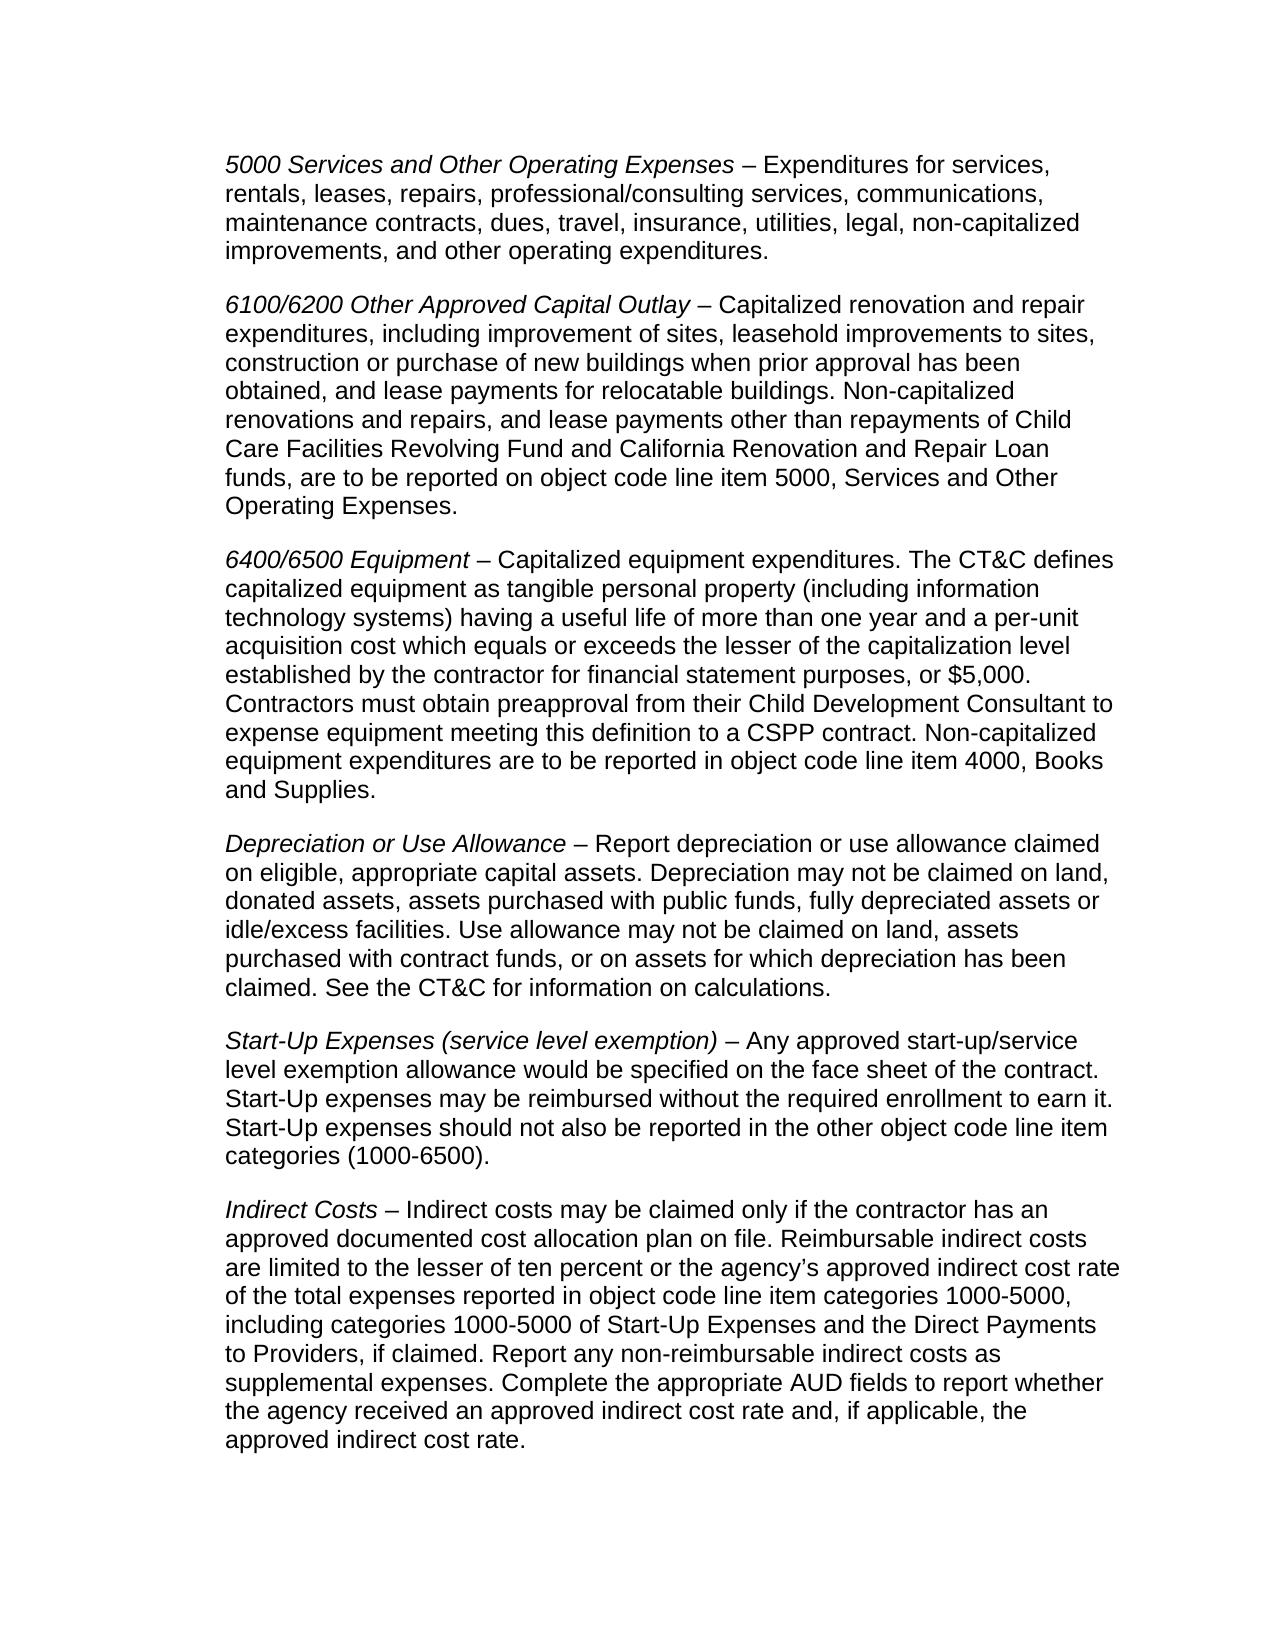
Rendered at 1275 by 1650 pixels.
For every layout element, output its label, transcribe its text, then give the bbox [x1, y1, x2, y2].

text 6400/6500 Equipment – Capitalized equipment expenditures. The CT&C defines capitalized equipment as tangible personal property (including information technology systems) having a useful life of more than one year and a per-unit acquisition cost which equals or exceeds the lesser of the capitalization level established by the contractor for financial statement purposes, or $5,000. Contractors must obtain preapproval from their Child Development Consultant to expense equipment meeting this definition to a CSPP contract. Non-capitalized equipment expenditures are to be reported in object code line item 4000, Books and Supplies. [225, 545, 1125, 804]
text 6100/6200 Other Approved Capital Outlay – Capitalized renovation and repair expenditures, including improvement of sites, leasehold improvements to sites, construction or purchase of new buildings when prior approval has been obtained, and lease payments for relocatable buildings. Non-capitalized renovations and repairs, and lease payments other than repayments of Child Care Facilities Revolving Fund and California Renovation and Repair Loan funds, are to be reported on object code line item 5000, Services and Other Operating Expenses. [225, 290, 1125, 520]
text 5000 Services and Other Operating Expenses – Expenditures for services, rentals, leases, repairs, professional/consulting services, communications, maintenance contracts, dues, travel, insurance, utilities, legal, non-capitalized improvements, and other operating expenditures. [225, 150, 1125, 265]
text Depreciation or Use Allowance – Report depreciation or use allowance claimed on eligible, appropriate capital assets. Depreciation may not be claimed on land, donated assets, assets purchased with public funds, fully depreciated assets or idle/excess facilities. Use allowance may not be claimed on land, assets purchased with contract funds, or on assets for which depreciation has been claimed. See the CT&C for information on calculations. [225, 829, 1125, 1001]
text Indirect Costs – Indirect costs may be claimed only if the contractor has an approved documented cost allocation plan on file. Reimbursable indirect costs are limited to the lesser of ten percent or the agency’s approved indirect cost rate of the total expenses reported in object code line item categories 1000-5000, including categories 1000-5000 of Start-Up Expenses and the Direct Payments to Providers, if claimed. Report any non-reimbursable indirect costs as supplemental expenses. Complete the appropriate AUD fields to report whether the agency received an approved indirect cost rate and, if applicable, the approved indirect cost rate. [225, 1195, 1125, 1454]
text Start-Up Expenses (service level exemption) – Any approved start-up/service level exemption allowance would be specified on the face sheet of the contract. Start-Up expenses may be reimbursed without the required enrollment to earn it. Start-Up expenses should not also be reported in the other object code line item categories (1000-6500). [225, 1026, 1125, 1170]
